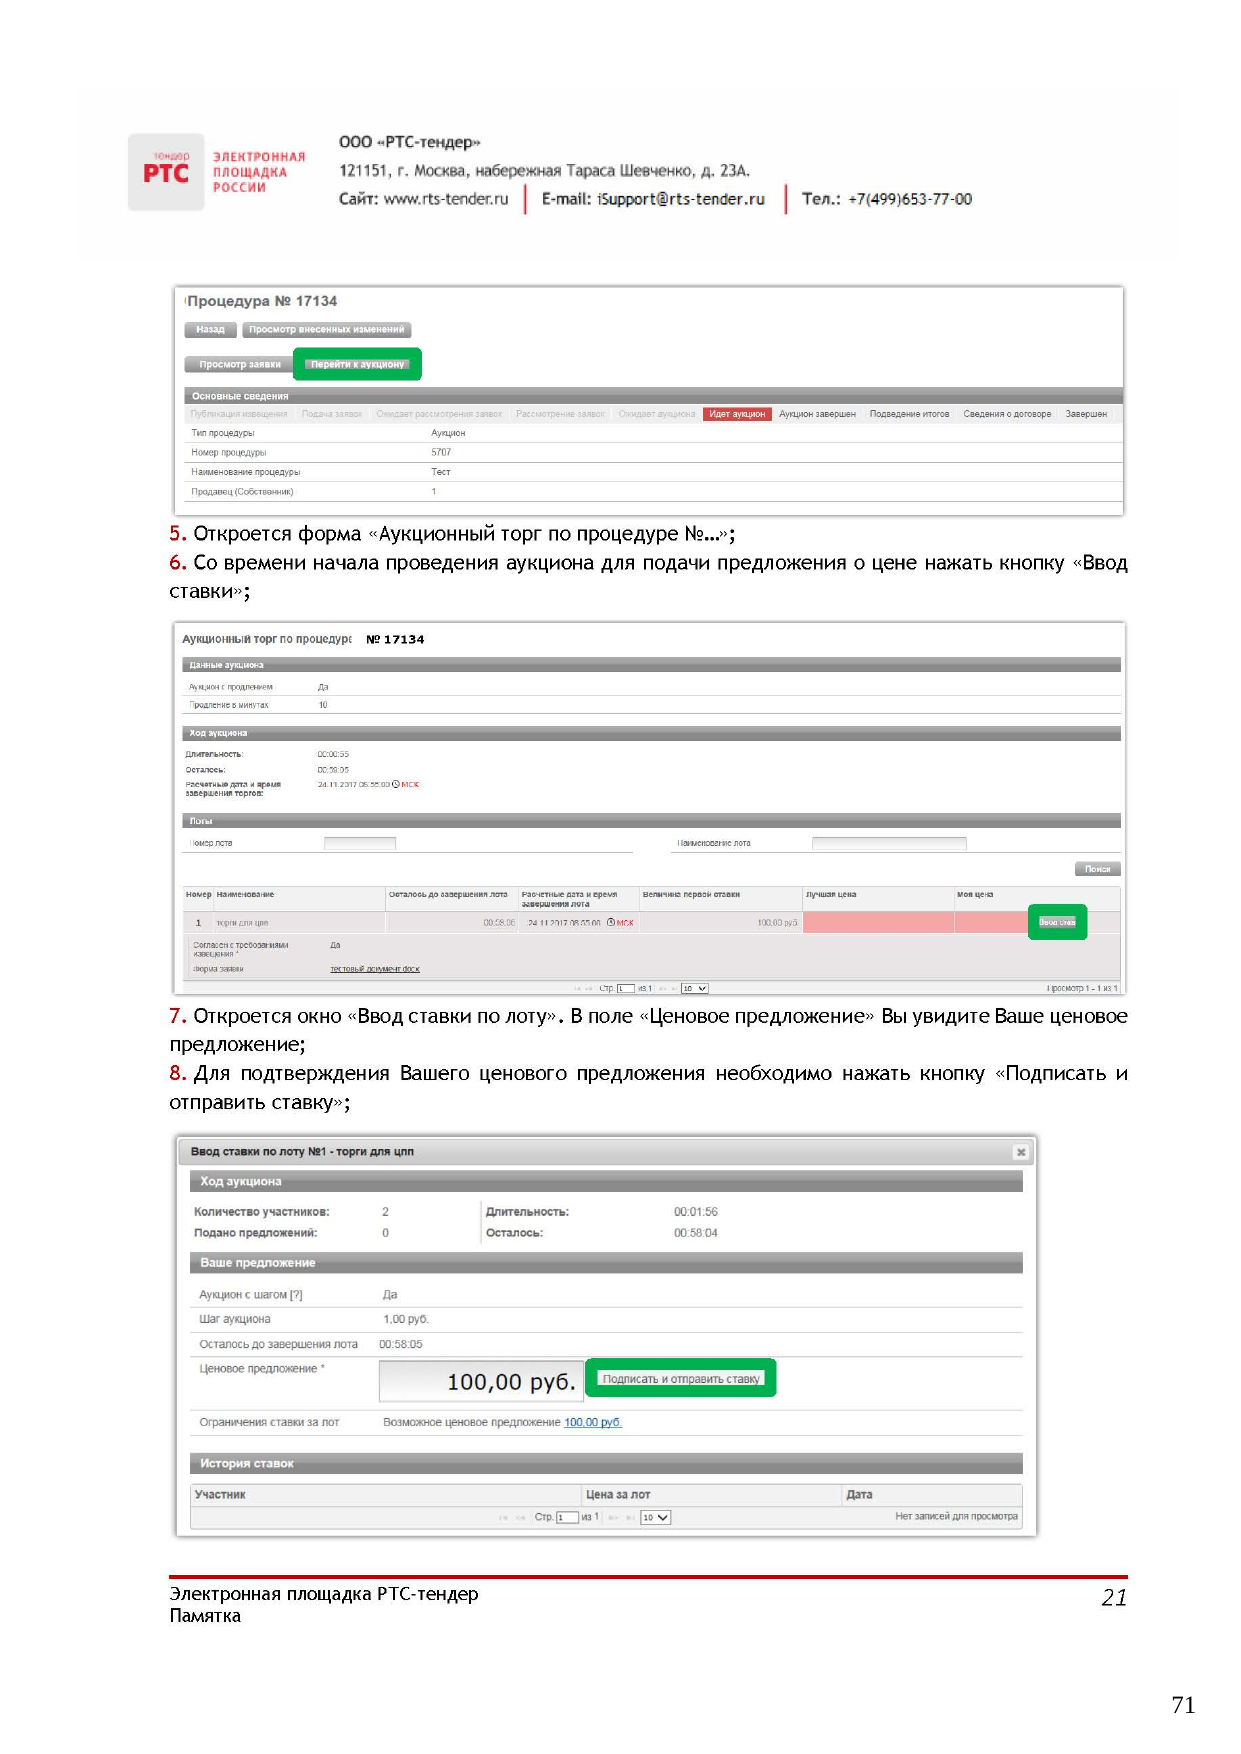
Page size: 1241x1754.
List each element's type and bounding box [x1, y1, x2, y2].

picture [76, 88, 1194, 1666]
